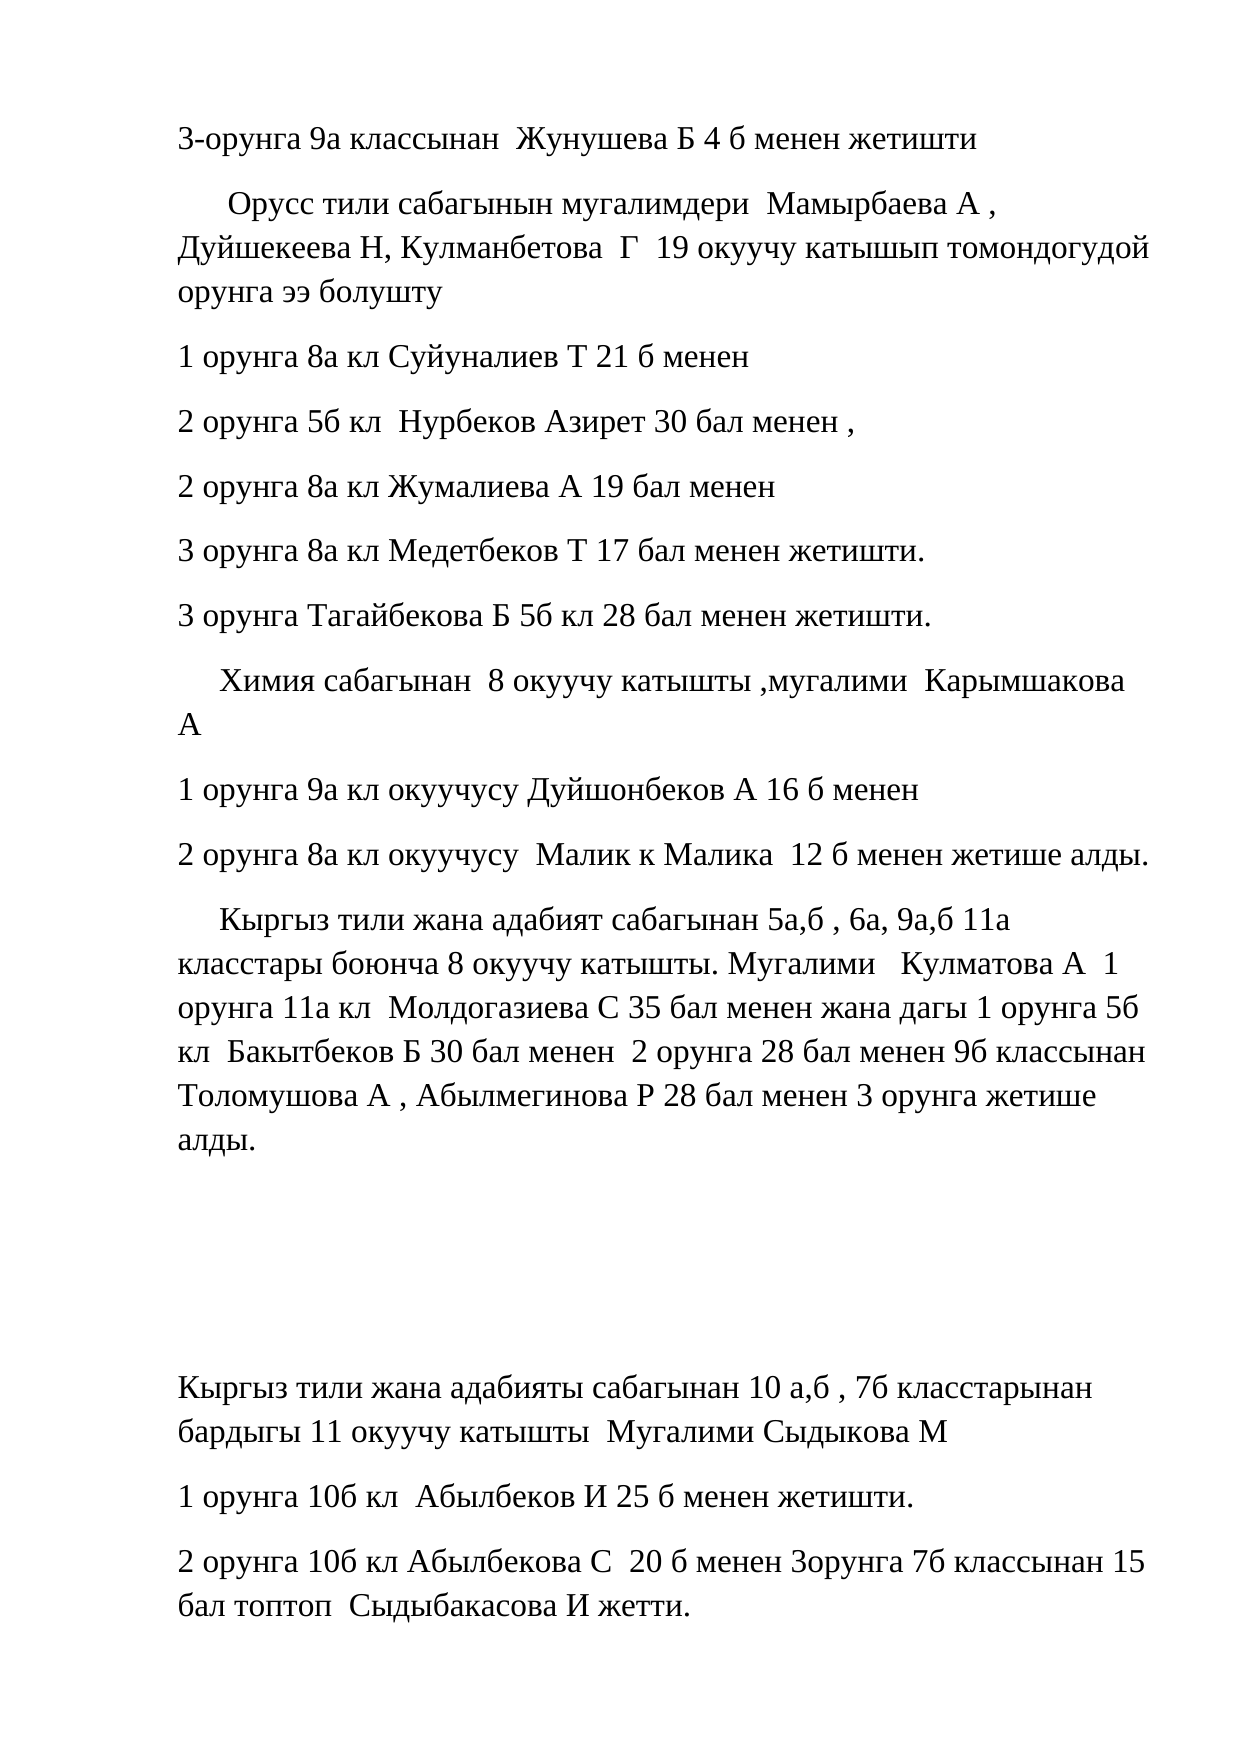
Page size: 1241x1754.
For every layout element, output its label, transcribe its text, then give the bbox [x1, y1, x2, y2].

text 3 орунга 8а кл Медетбеков Т 17 бал менен жетишти. [177, 531, 1152, 569]
text 1 орунга 10б кл Абылбеков И 25 б менен жетишти. [177, 1476, 1152, 1514]
text 3 орунга Тагайбекова Б 5б кл 28 бал менен жетишти. [177, 596, 1152, 634]
text 2 орунга 5б кл Нурбеков Азирет 30 бал менен , [177, 401, 1152, 439]
text 1 орунга 8а кл Суйуналиев Т 21 б менен [177, 336, 1152, 374]
text Кыргыз тили жана адабият сабагынан 5а,б , 6а, 9а,б 11а класстары боюнча 8 окуучу катышты. Мугалими Кулматова А 1 орунга 11а кл Молдогазиева С 35 бал менен жана дагы 1 орунга 5б кл Бакытбеков Б 30 бал менен 2 орунга 28 бал менен 9б классынан Толомушова А , Абылмегинова Р 28 бал менен 3 орунга жетише алды. [177, 899, 1152, 1158]
text 3-орунга 9а классынан Жунушева Б 4 б менен жетишти [177, 118, 1152, 156]
text Кыргыз тили жана адабияты сабагынан 10 а,б , 7б класстарынан бардыгы 11 окуучу катышты Мугалими Сыдыкова М [177, 1367, 1152, 1450]
text 1 орунга 9а кл окуучусу Дуйшонбеков А 16 б менен [177, 769, 1152, 808]
text Орусс тили сабагынын мугалимдери Мамырбаева А , Дуйшекеева Н, Кулманбетова Г 19 окуучу катышып томондогудой орунга ээ болушту [177, 183, 1152, 309]
text 2 орунга 8а кл Жумалиева А 19 бал менен [177, 466, 1152, 504]
text 2 орунга 8а кл окуучусу Малик к Малика 12 б менен жетише алды. [177, 834, 1152, 873]
text 2 орунга 10б кл Абылбекова С 20 б менен 3орунга 7б классынан 15 бал топтоп Сыдыбакасова И жетти. [177, 1541, 1152, 1623]
text Химия сабагынан 8 окуучу катышты ,мугалими Карымшакова А [177, 661, 1152, 743]
